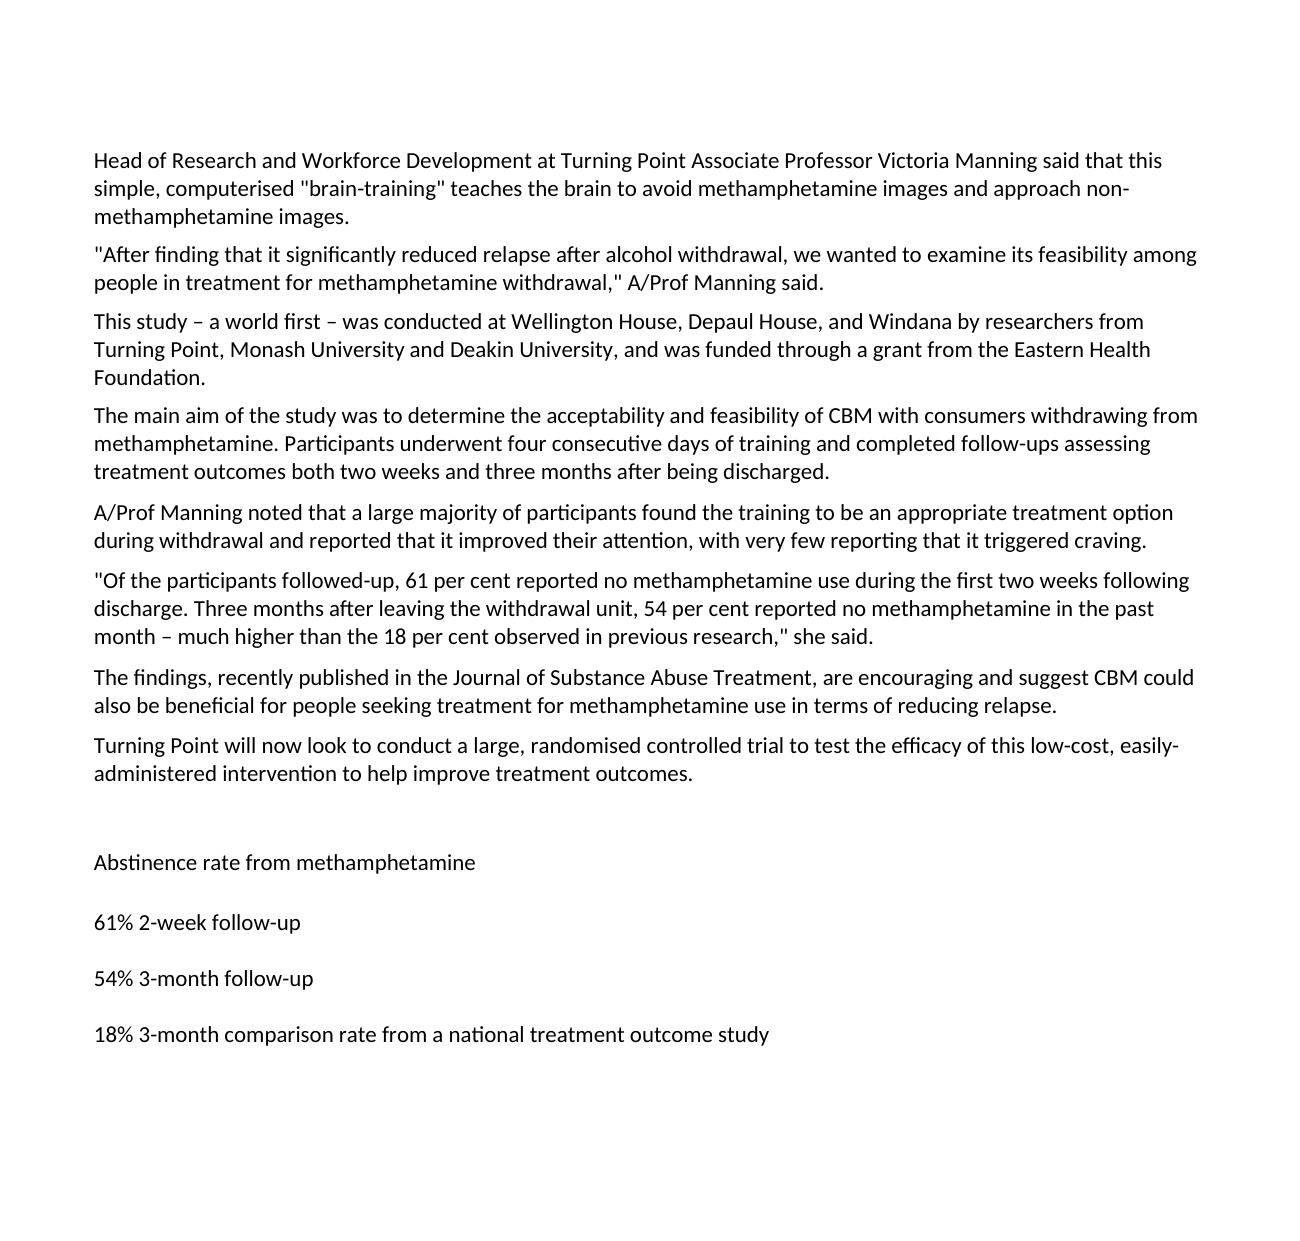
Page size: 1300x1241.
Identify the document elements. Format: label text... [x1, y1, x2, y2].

text "Of the participants followed-up, 61 per cent reported no methamphetamine use during the first two weeks following discharge. Three months after leaving the withdrawal unit, 54 per cent reported no methamphetamine in the past month – much higher than the 18 per cent observed in previous research," she said. [94, 566, 1205, 650]
text Head of Research and Workforce Development at Turning Point Associate Professor Victoria Manning said that this simple, computerised "brain-training" teaches the brain to avoid methamphetamine images and approach non-methamphetamine images. [94, 146, 1205, 230]
text Abstinence rate from methamphetamine [94, 848, 1205, 876]
text This study – a world first – was conducted at Wellington House, Depaul House, and Windana by researchers from Turning Point, Monash University and Deakin University, and was funded through a grant from the Eastern Health Foundation. [94, 307, 1205, 391]
text The findings, recently published in the Journal of Substance Abuse Treatment, are encouraging and suggest CBM could also be beneficial for people seeking treatment for methamphetamine use in terms of reducing relapse. [94, 663, 1205, 719]
text The main aim of the study was to determine the acceptability and feasibility of CBM with consumers withdrawing from methamphetamine. Participants underwent four consecutive days of training and completed follow-ups assessing treatment outcomes both two weeks and three months after being discharged. [94, 401, 1205, 485]
text 54% 3-month follow-up [94, 964, 1205, 992]
text 18% 3-month comparison rate from a national treatment outcome study [94, 1020, 1205, 1048]
text A/Prof Manning noted that a large majority of participants found the training to be an appropriate treatment option during withdrawal and reported that it improved their attention, with very few reporting that it triggered craving. [94, 498, 1205, 554]
text 61% 2-week follow-up [94, 908, 1205, 936]
text "After finding that it significantly reduced relapse after alcohol withdrawal, we wanted to examine its feasibility among people in treatment for methamphetamine withdrawal," A/Prof Manning said. [94, 240, 1205, 296]
text Turning Point will now look to conduct a large, randomised controlled trial to test the efficacy of this low-cost, easily-administered intervention to help improve treatment outcomes. [94, 731, 1205, 787]
